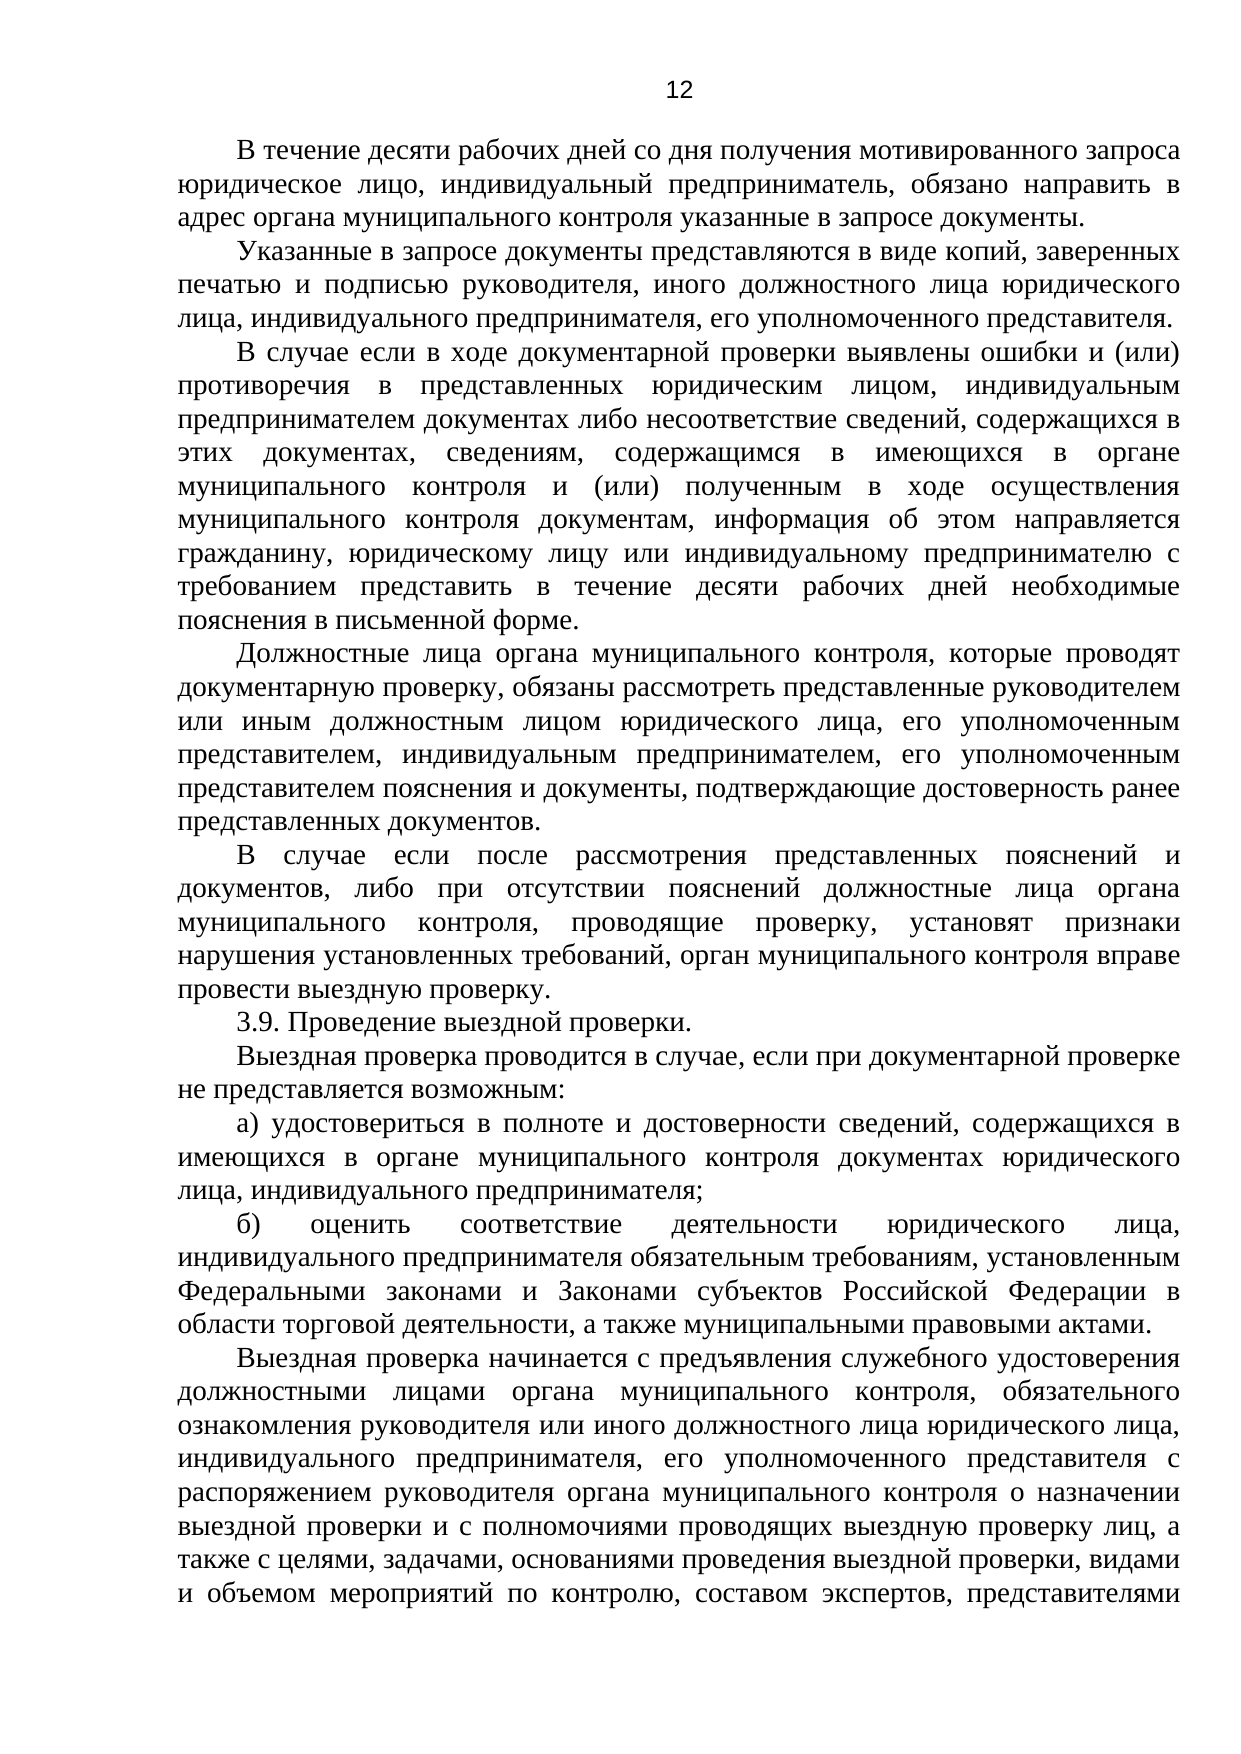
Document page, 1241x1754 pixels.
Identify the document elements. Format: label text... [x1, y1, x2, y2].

text а) удостовериться в полноте и достоверности сведений, содержащихся в имеющихся в органе муниципального контроля документах юридического лица, индивидуального предпринимателя; [177, 1105, 1181, 1206]
text 3.9. Проведение выездной проверки. [177, 1004, 1181, 1038]
text В случае если в ходе документарной проверки выявлены ошибки и (или) противоречия в представленных юридическим лицом, индивидуальным предпринимателем документах либо несоответствие сведений, содержащихся в этих документах, сведениям, содержащимся в имеющихся в органе муниципального контроля и (или) полученным в ходе осуществления муниципального контроля документам, информация об этом направляется гражданину, юридическому лицу или индивидуальному предпринимателю с требованием представить в течение десяти рабочих дней необходимые пояснения в письменной форме. [177, 334, 1181, 636]
text Выездная проверка проводится в случае, если при документарной проверке не представляется возможным: [177, 1038, 1181, 1105]
text б) оценить соответствие деятельности юридического лица, индивидуального предпринимателя обязательным требованиям, установленным Федеральными законами и Законами субъектов Российской Федерации в области торговой деятельности, а также муниципальными правовыми актами. [177, 1206, 1181, 1340]
text Должностные лица органа муниципального контроля, которые проводят документарную проверку, обязаны рассмотреть представленные руководителем или иным должностным лицом юридического лица, его уполномоченным представителем, индивидуальным предпринимателем, его уполномоченным представителем пояснения и документы, подтверждающие достоверность ранее представленных документов. [177, 636, 1181, 837]
text Указанные в запросе документы представляются в виде копий, заверенных печатью и подписью руководителя, иного должностного лица юридического лица, индивидуального предпринимателя, его уполномоченного представителя. [177, 233, 1181, 334]
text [177, 1340, 1181, 1608]
text В течение десяти рабочих дней со дня получения мотивированного запроса юридическое лицо, индивидуальный предприниматель, обязано направить в адрес органа муниципального контроля указанные в запросе документы. [177, 132, 1181, 233]
text В случае если после рассмотрения представленных пояснений и документов, либо при отсутствии пояснений должностные лица органа муниципального контроля, проводящие проверку, установят признаки нарушения установленных требований, орган муниципального контроля вправе провести выездную проверку. [177, 837, 1181, 1004]
